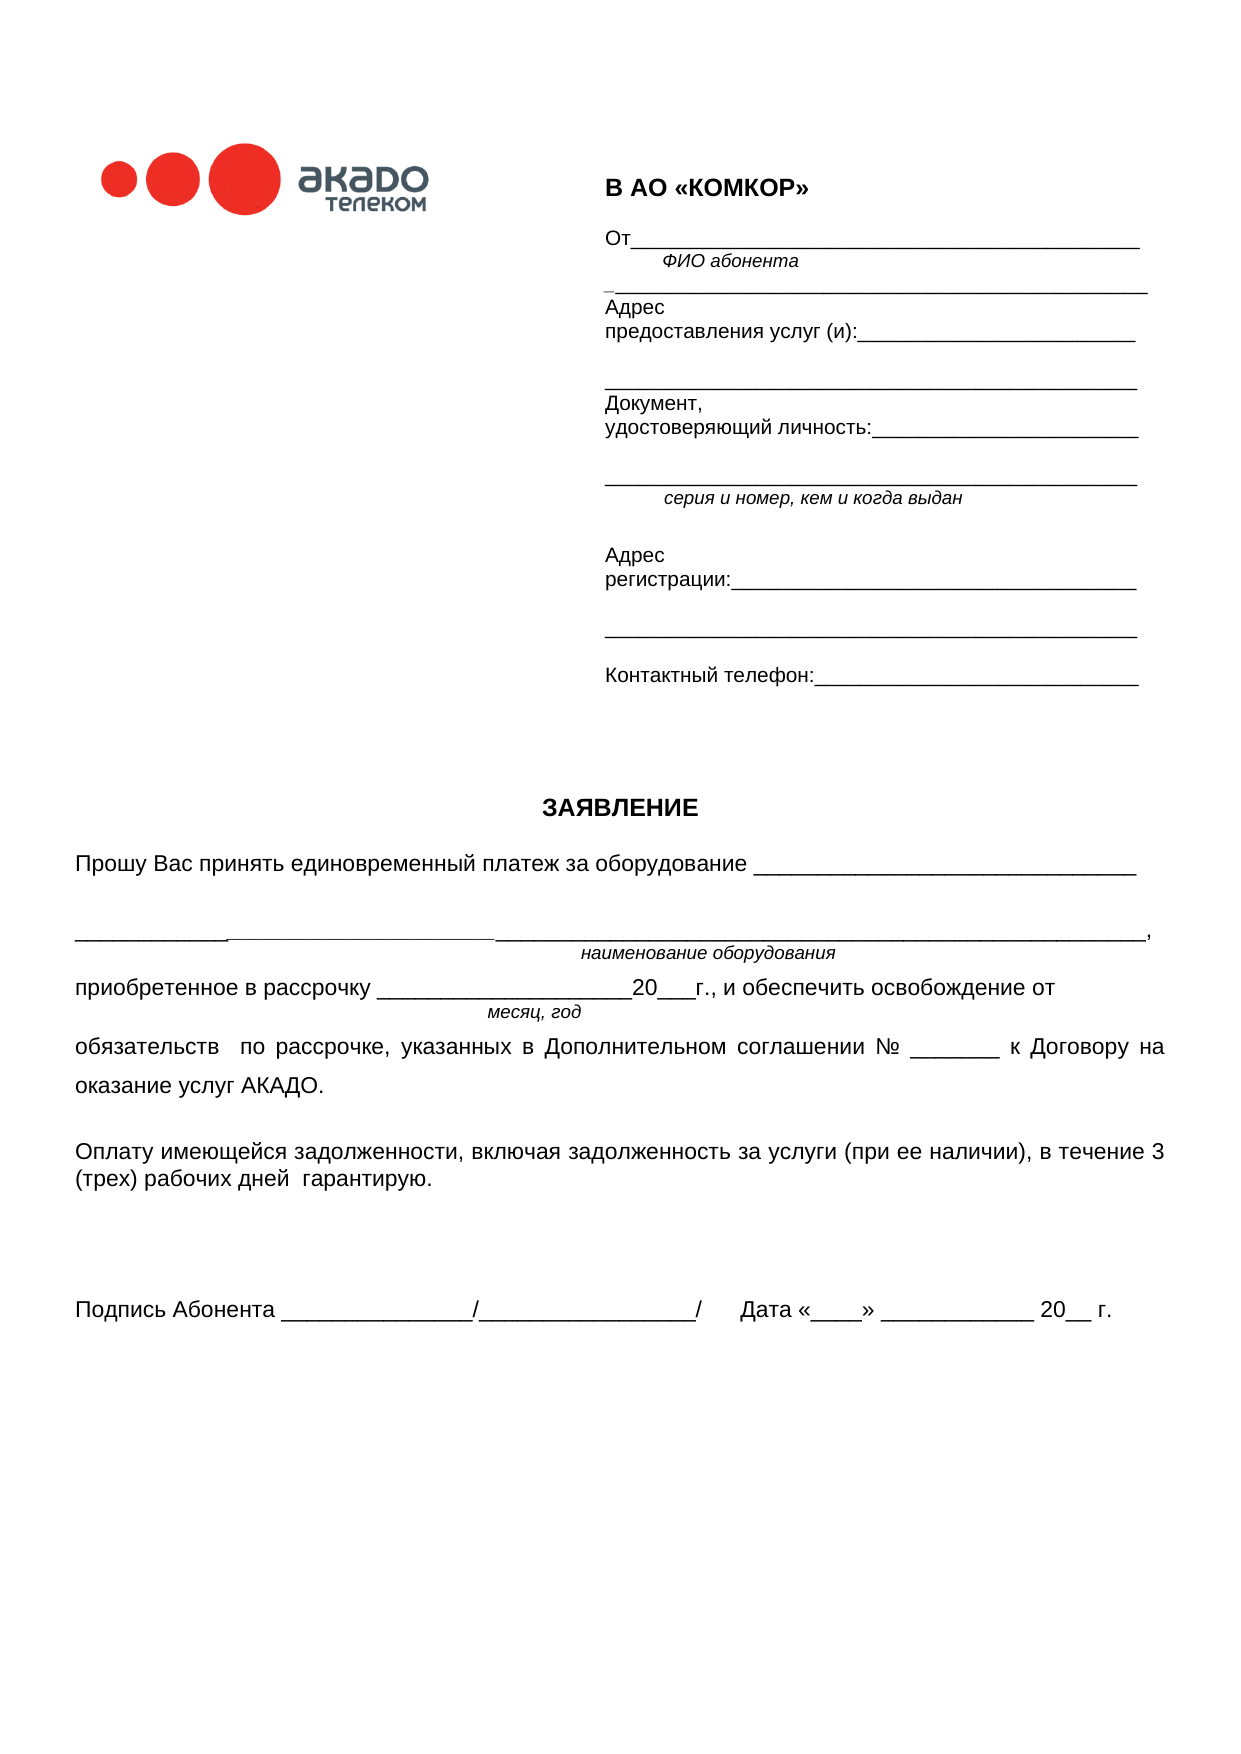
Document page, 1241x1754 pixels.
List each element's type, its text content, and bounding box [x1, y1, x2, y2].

table_header [64, 116, 594, 687]
table_header В АО «КОМКОР» От____________________________________________ ФИО абонента _______________________________________________ Адрес предоставления услуг (и):________________________ ______________________________________________ Документ, удостоверяющий личность:_______________________ ______________________________________________ серия и номер, кем и когда выдан Адрес регистрации:___________________________________ ______________________________________________ Контактный телефон:____________________________ [594, 116, 1160, 687]
text Подпись Абонента _______________/_________________/ Дата «____» ____________ 20__ г. [75, 1296, 1165, 1323]
text Оплату имеющейся задолженности, включая задолженность за услуги (при ее наличии), в течение 3 (трех) рабочих дней гарантирую. [75, 1138, 1165, 1191]
text месяц, год [75, 1001, 1165, 1022]
text обязательств по рассрочке, указанных в Дополнительном соглашении № _______ к Договору на оказание услуг АКАДО. [75, 1033, 1165, 1099]
text ____________________________________________________________________________________, [75, 916, 1165, 942]
text наименование оборудования [75, 942, 1165, 963]
text ЗАЯВЛЕНИЕ [75, 793, 1165, 822]
text приобретенное в рассрочку ____________________20___г., и обеспечить освобождение от [75, 974, 1165, 1001]
text Прошу Вас принять единовременный платеж за оборудование ______________________________ [75, 850, 1165, 877]
picture [75, 115, 454, 242]
